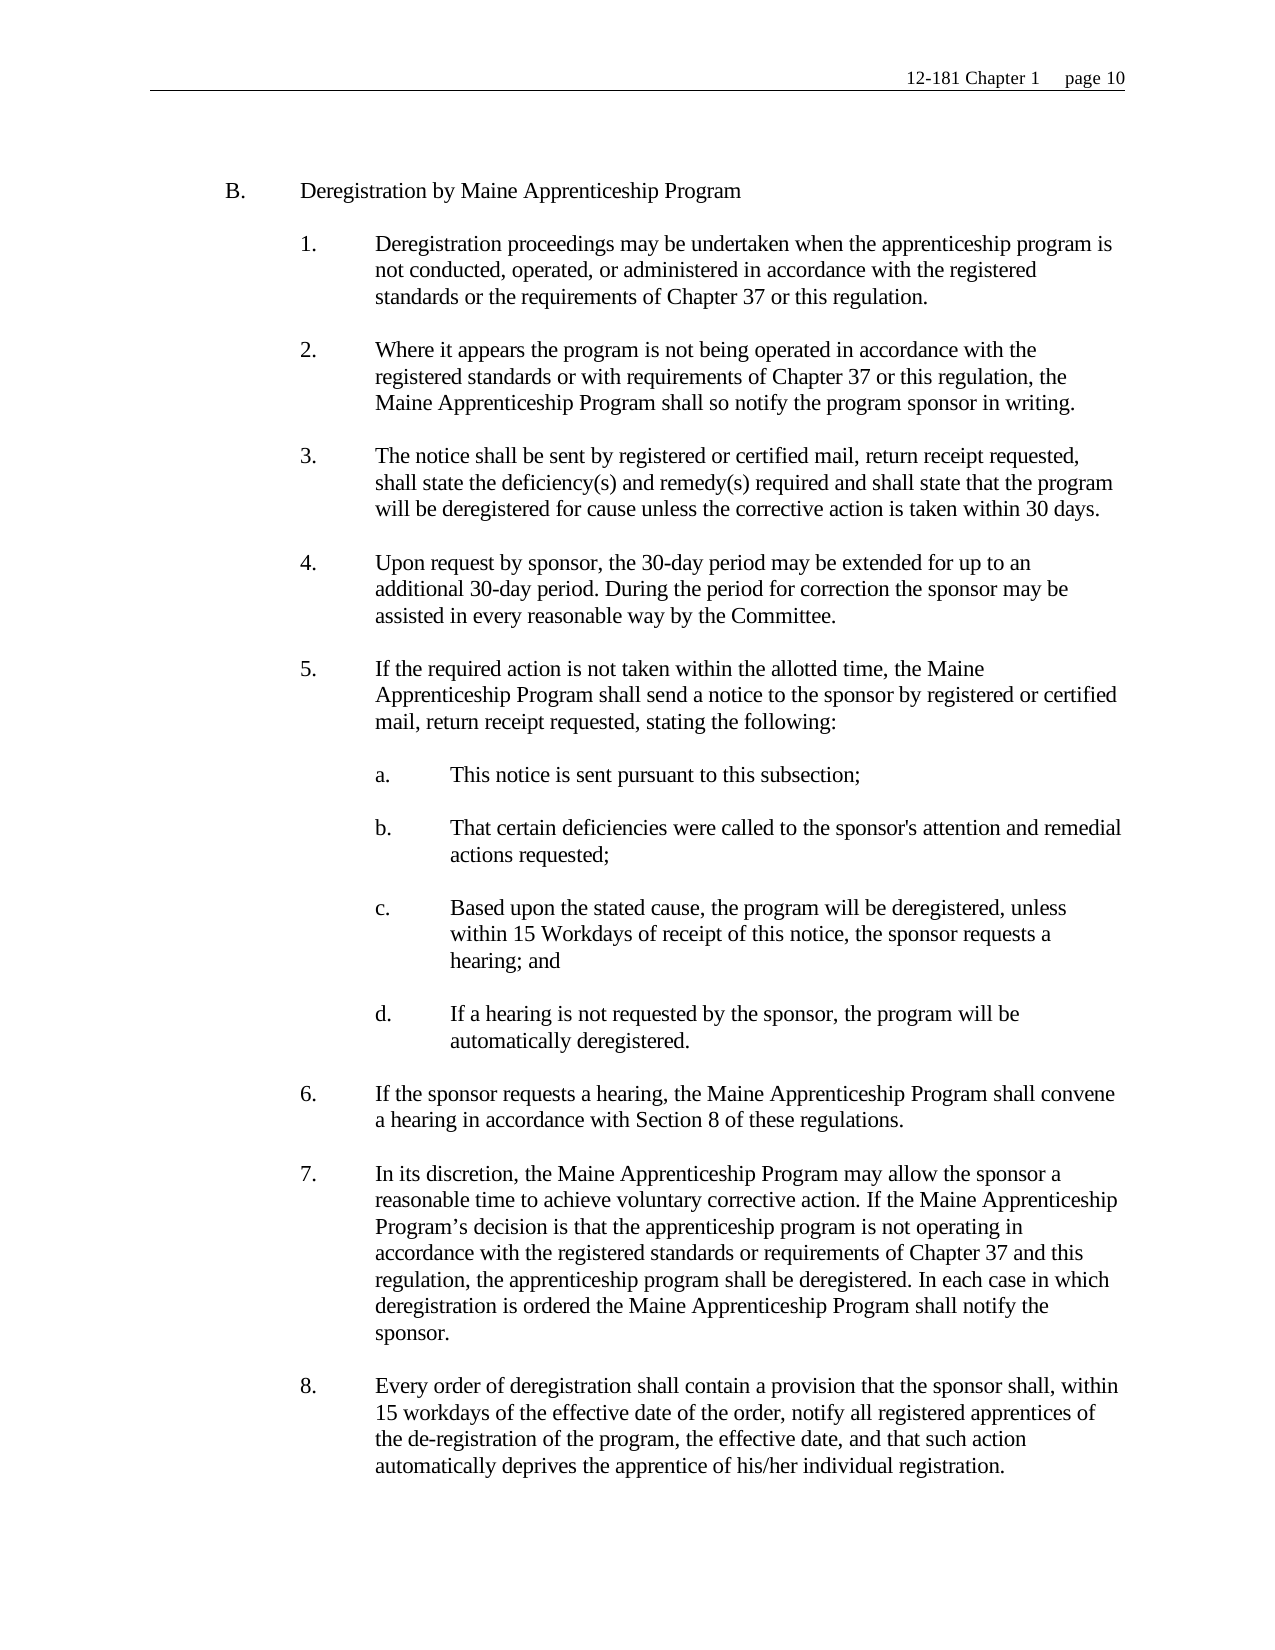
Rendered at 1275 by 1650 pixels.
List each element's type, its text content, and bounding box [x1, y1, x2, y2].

text 7. In its discretion, the Maine Apprenticeship Program may allow the sponsor a reasonable time to achieve voluntary corrective action. If the Maine Apprenticeship Program’s decision is that the apprenticeship program is not operating in accordance with the registered standards or requirements of Chapter 37 and this regulation, the apprenticeship program shall be deregistered. In each case in which deregistration is ordered the Maine Apprenticeship Program shall notify the sponsor. [150, 1159, 1125, 1345]
text 5. If the required action is not taken within the allotted time, the Maine Apprenticeship Program shall send a notice to the sponsor by registered or certified mail, return receipt requested, stating the following: [150, 655, 1125, 734]
text 4. Upon request by sponsor, the 30-day period may be extended for up to an additional 30-day period. During the period for correction the sponsor may be assisted in every reasonable way by the Committee. [150, 548, 1125, 628]
text 6. If the sponsor requests a hearing, the Maine Apprenticeship Program shall convene a hearing in accordance with Section 8 of these regulations. [150, 1080, 1125, 1133]
text c. Based upon the stated cause, the program will be deregistered, unless within 15 Workdays of receipt of this notice, the sponsor requests a hearing; and [150, 894, 1125, 973]
text B. Deregistration by Maine Apprenticeship Program [150, 177, 1125, 203]
text b. That certain deficiencies were called to the sponsor's attention and remedial actions requested; [150, 814, 1125, 867]
text 2. Where it appears the program is not being operated in accordance with the registered standards or with requirements of Chapter 37 or this regulation, the Maine Apprenticeship Program shall so notify the program sponsor in writing. [150, 336, 1125, 416]
text 3. The notice shall be sent by registered or certified mail, return receipt requested, shall state the deficiency(s) and remedy(s) required and shall state that the program will be deregistered for cause unless the corrective action is taken within 30 days. [150, 442, 1125, 522]
text 1. Deregistration proceedings may be undertaken when the apprenticeship program is not conducted, operated, or administered in accordance with the registered standards or the requirements of Chapter 37 or this regulation. [150, 230, 1125, 309]
text 8. Every order of deregistration shall contain a provision that the sponsor shall, within 15 workdays of the effective date of the order, notify all registered apprentices of the de-registration of the program, the effective date, and that such action automatically deprives the apprentice of his/her individual registration. [150, 1372, 1125, 1478]
text d. If a hearing is not requested by the sponsor, the program will be automatically deregistered. [150, 1000, 1125, 1053]
text a. This notice is sent pursuant to this subsection; [150, 761, 1125, 787]
